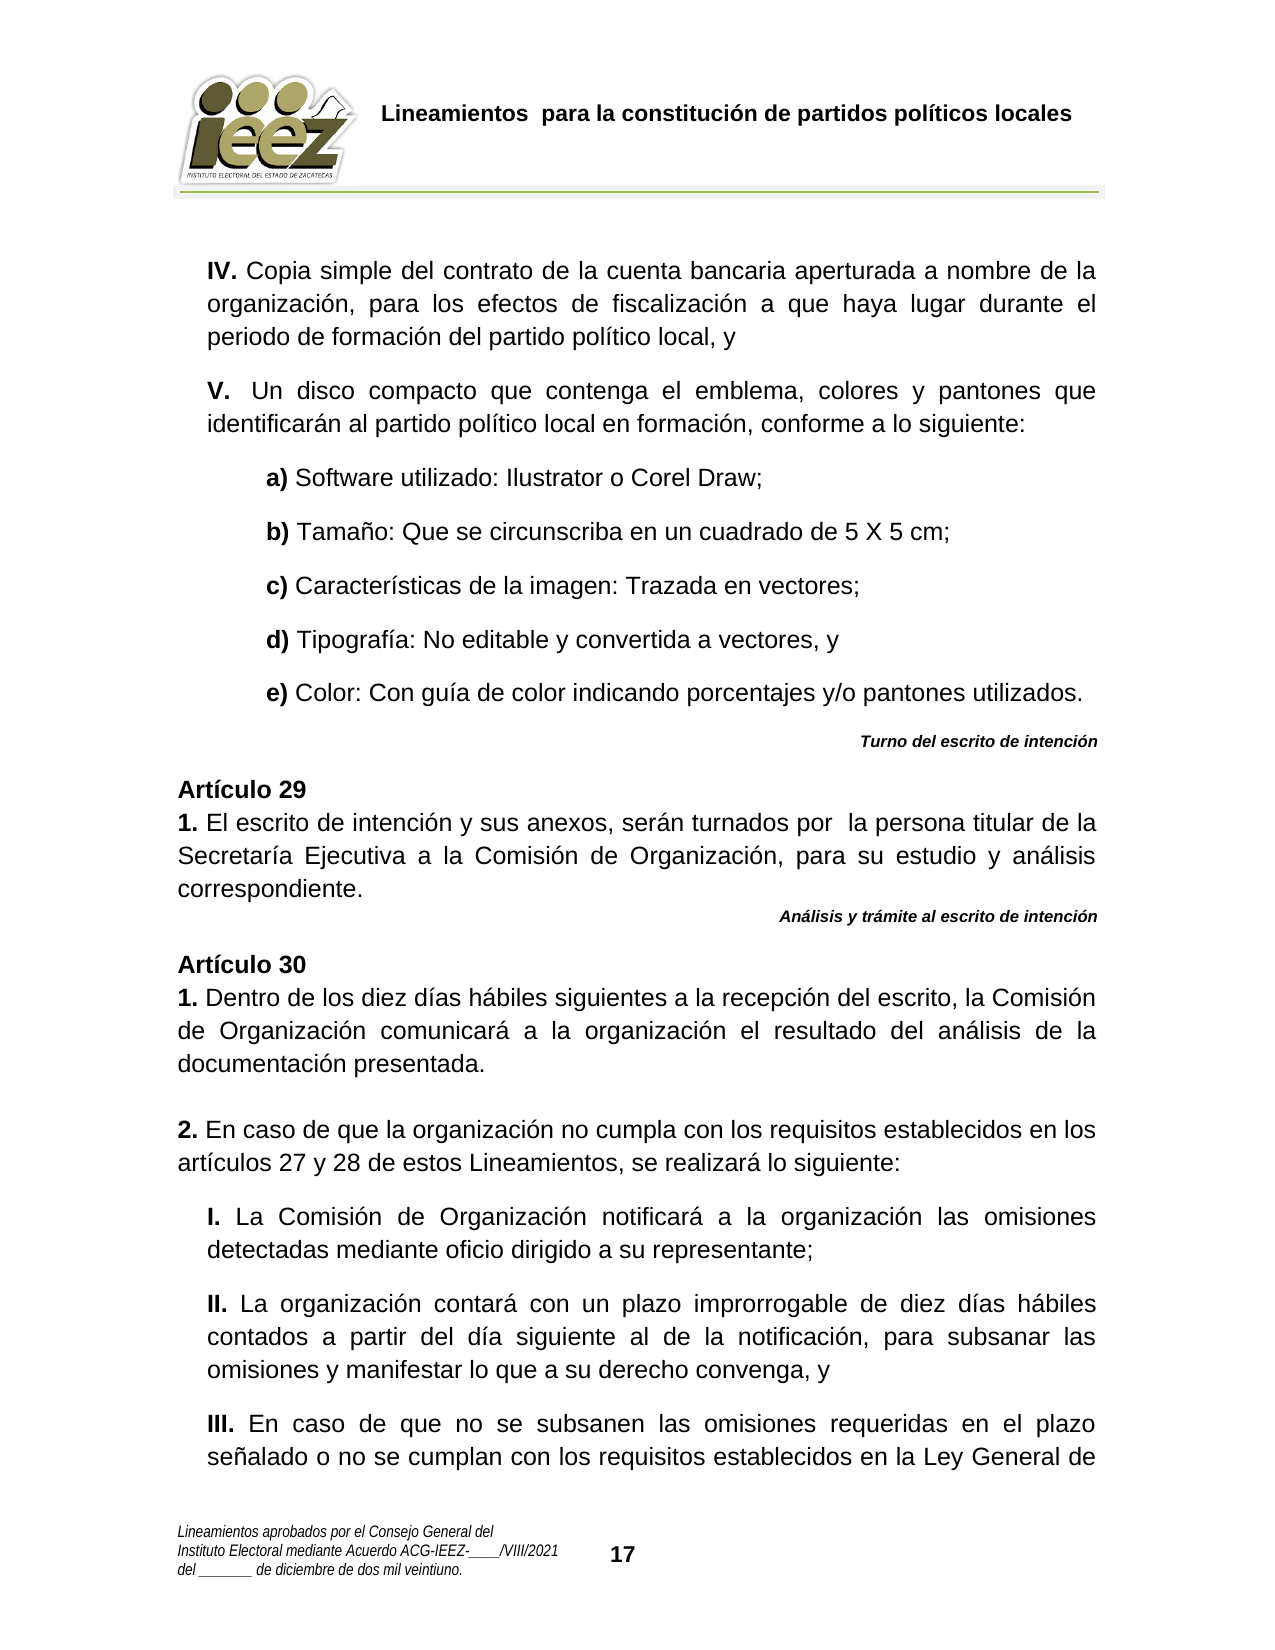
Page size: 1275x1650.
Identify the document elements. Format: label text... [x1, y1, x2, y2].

text Artículo 29 [177, 775, 1098, 804]
text Análisis y trámite al escrito de intención [177, 907, 1098, 926]
text I. La Comisión de Organización notificará a la organización las omisiones detectadas mediante oficio dirigido a su representante; [207, 1202, 1098, 1264]
text II. La organización contará con un plazo improrrogable de diez días hábiles contados a partir del día siguiente al de la notificación, para subsanar las omisiones y manifestar lo que a su derecho convenga, y [207, 1289, 1098, 1384]
text a) Software utilizado: Ilustrator o Corel Draw; [266, 463, 1098, 492]
text d) Tipografía: No editable y convertida a vectores, y [266, 624, 1098, 653]
text e) Color: Con guía de color indicando porcentajes y/o pantones utilizados. [266, 678, 1098, 707]
text 1. Dentro de los diez días hábiles siguientes a la recepción del escrito, la Comisión de Organización comunicará a la organización el resultado del análisis de la documentación presentada. [177, 983, 1098, 1078]
picture [177, 73, 359, 186]
text 1. El escrito de intención y sus anexos, serán turnados por la persona titular de la Secretaría Ejecutiva a la Comisión de Organización, para su estudio y análisis correspondiente. [177, 808, 1098, 903]
text Turno del escrito de intención [177, 732, 1098, 751]
text c) Características de la imagen: Trazada en vectores; [266, 571, 1098, 599]
text Artículo 30 [177, 950, 1098, 979]
text V. Un disco compacto que contenga el emblema, colores y pantones que identificarán al partido político local en formación, conforme a lo siguiente: [207, 376, 1098, 438]
text 2. En caso de que la organización no cumpla con los requisitos establecidos en los artículos 27 y 28 de estos Lineamientos, se realizará lo siguiente: [177, 1115, 1098, 1177]
text IV. Copia simple del contrato de la cuenta bancaria aperturada a nombre de la organización, para los efectos de fiscalización a que haya lugar durante el periodo de formación del partido político local, y [207, 256, 1098, 351]
text b) Tamaño: Que se circunscriba en un cuadrado de 5 X 5 cm; [266, 517, 1098, 546]
